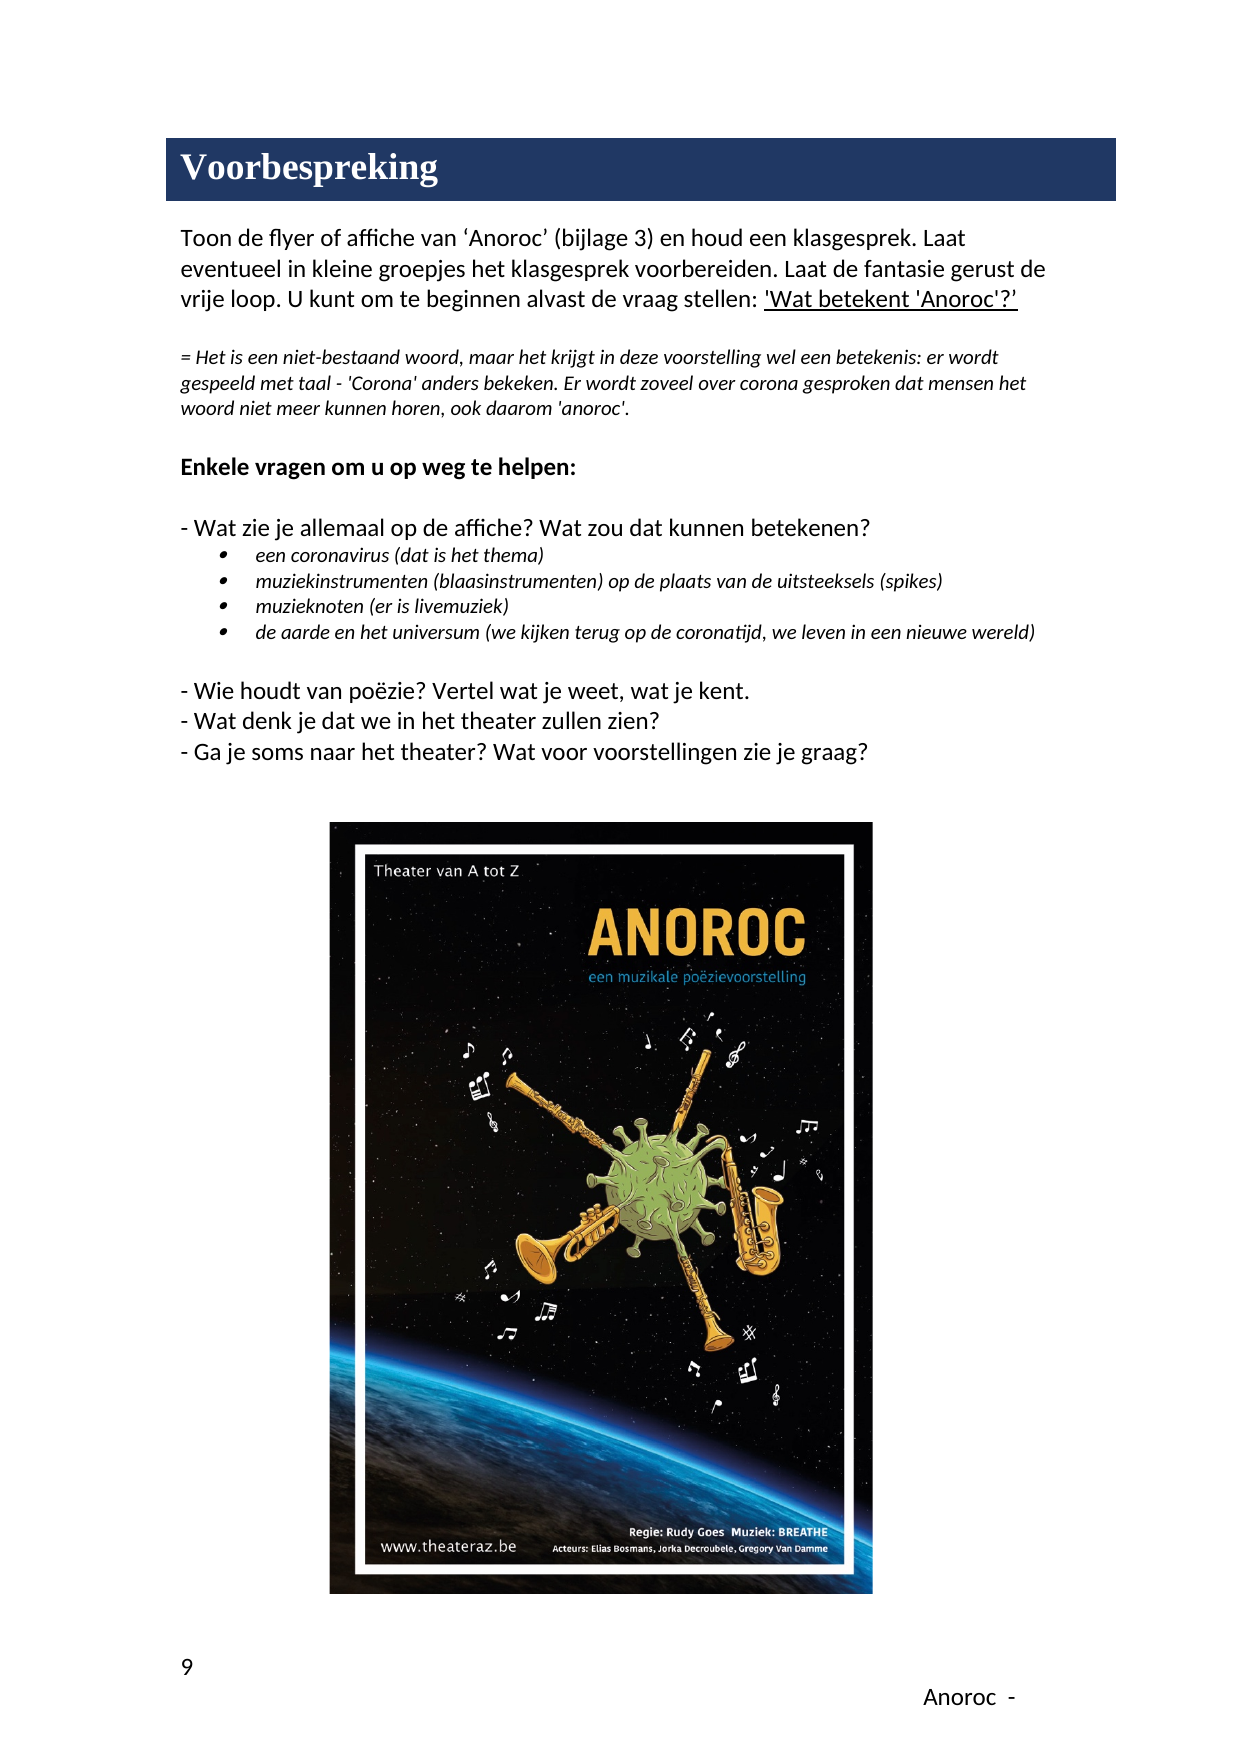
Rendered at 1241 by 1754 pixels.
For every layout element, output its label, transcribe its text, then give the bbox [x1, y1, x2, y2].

text - Ga je soms naar het theater? Wat voor voorstellingen zie je graag? [180, 736, 1053, 766]
text - Wat zie je allemaal op de affiche? Wat zou dat kunnen betekenen? [180, 512, 1053, 543]
list de aarde en het universum (we kijken terug op de coronatijd, we leven in een nieuwe wereld) [218, 619, 1053, 644]
text = Het is een niet-bestaand woord, maar het krijgt in deze voorstelling wel een betekenis: er wordt gespeeld met taal - 'Corona' anders bekeken. Er wordt zoveel over corona gesproken dat mensen het woord niet meer kunnen horen, ook daarom 'anoroc'. [180, 344, 1053, 421]
text Toon de flyer of affiche van ‘Anoroc’ (bijlage 3) en houd een klasgesprek. Laat eventueel in kleine groepjes het klasgesprek voorbereiden. Laat de fantasie gerust de vrije loop. U kunt om te beginnen alvast de vraag stellen: 'Wat betekent 'Anoroc'?’ [180, 222, 1053, 314]
list een coronavirus (dat is het thema) [218, 543, 1053, 568]
text - Wie houdt van poëzie? Vertel wat je weet, wat je kent. [180, 675, 1053, 705]
list muziekinstrumenten (blaasinstrumenten) op de plaats van de uitsteeksels (spikes) [218, 568, 1053, 593]
text Enkele vragen om u op weg te helpen: [180, 451, 1053, 482]
text - Wat denk je dat we in het theater zullen zien? [180, 705, 1053, 736]
picture [329, 822, 873, 1593]
list muzieknoten (er is livemuziek) [218, 593, 1053, 619]
